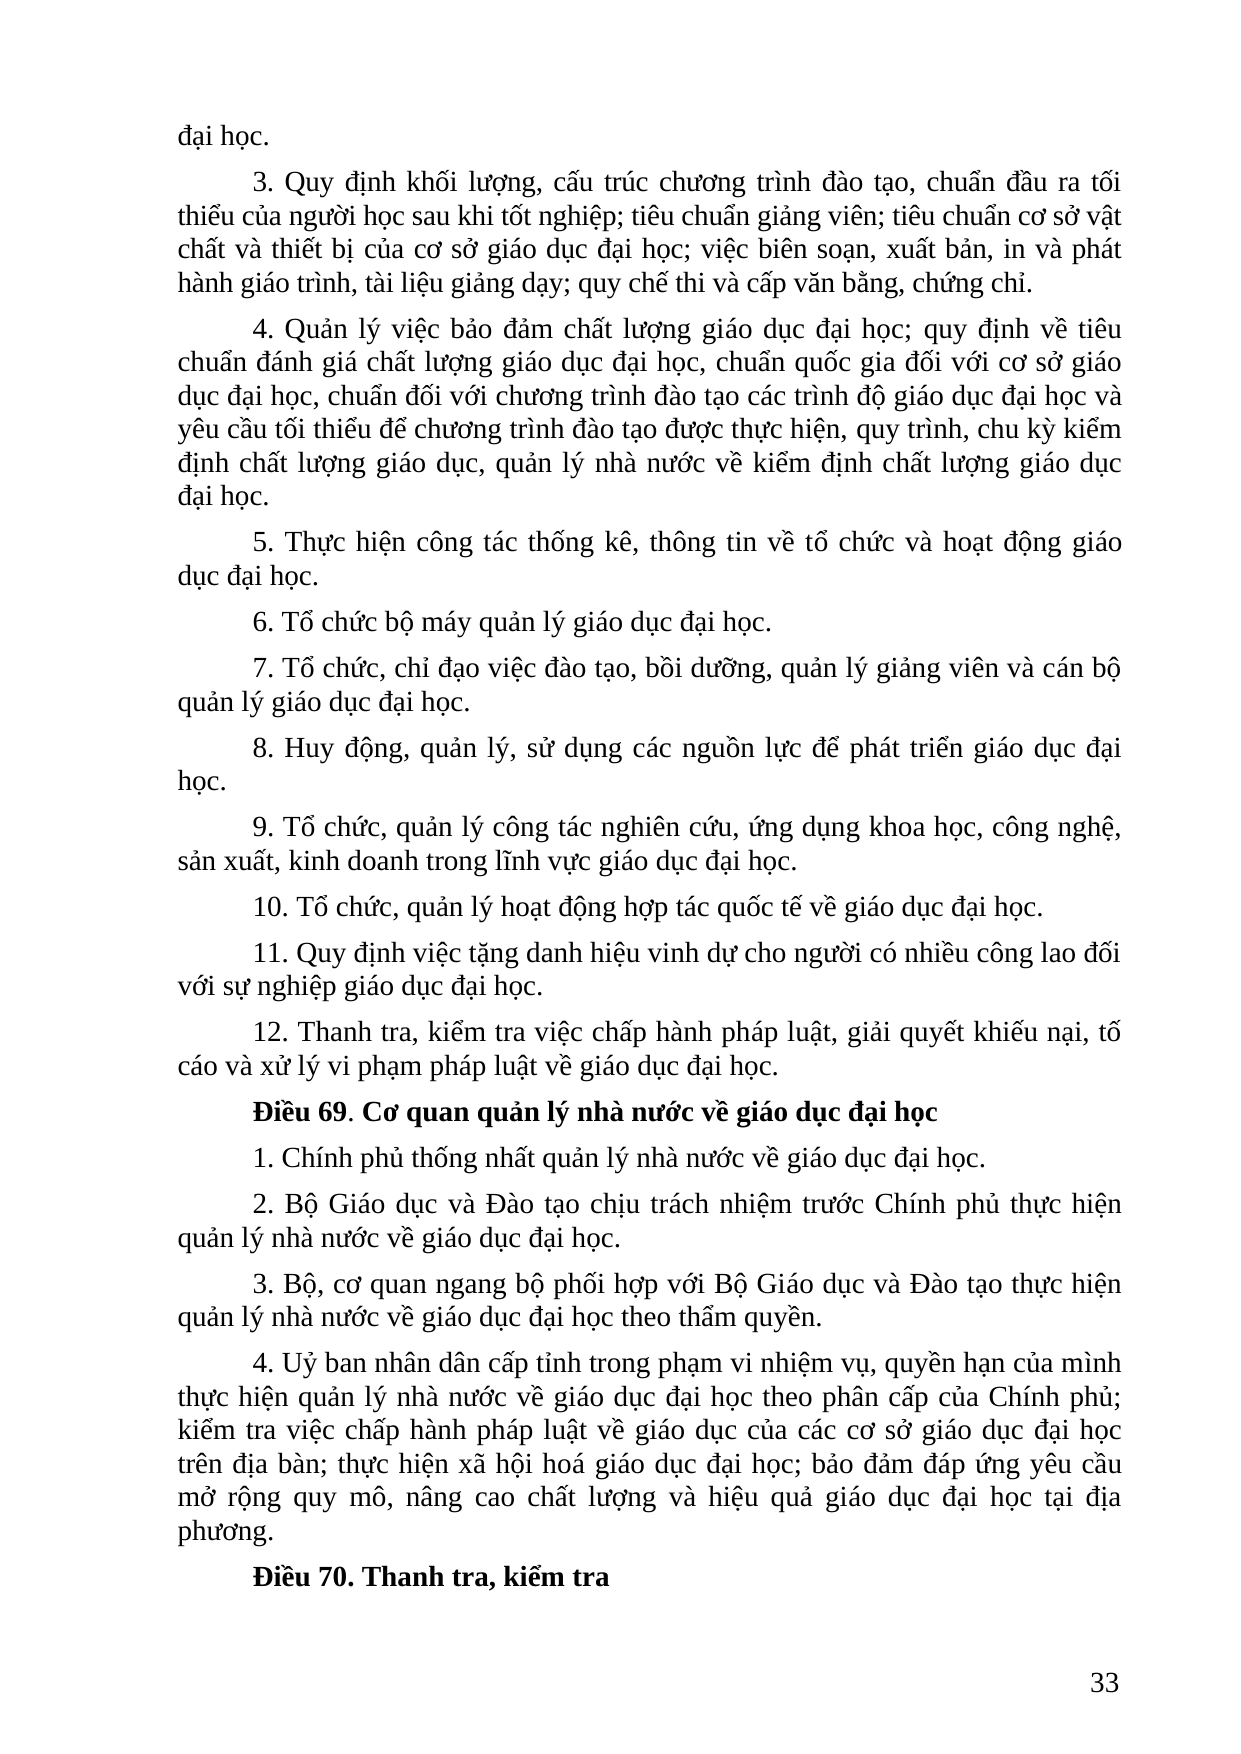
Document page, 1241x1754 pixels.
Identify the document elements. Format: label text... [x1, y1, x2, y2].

text 4. Uỷ ban nhân dân cấp tỉnh trong phạm vi nhiệm vụ, quyền hạn của mình thực hiện quản lý nhà nước về giáo dục đại học theo phân cấp của Chính phủ; kiểm tra việc chấp hành pháp luật về giáo dục của các cơ sở giáo dục đại học trên địa bàn; thực hiện xã hội hoá giáo dục đại học; bảo đảm đáp ứng yêu cầu mở rộng quy mô, nâng cao chất lượng và hiệu quả giáo dục đại học tại địa phương. [177, 1345, 1122, 1547]
text 12. Thanh tra, kiểm tra việc chấp hành pháp luật, giải quyết khiếu nại, tố cáo và xử lý vi phạm pháp luật về giáo dục đại học. [177, 1014, 1122, 1082]
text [177, 118, 1122, 152]
text 9. Tổ chức, quản lý công tác nghiên cứu, ứng dụng khoa học, công nghệ, sản xuất, kinh doanh trong lĩnh vực giáo dục đại học. [177, 809, 1122, 876]
text 4. Quản lý việc bảo đảm chất lượng giáo dục đại học; quy định về tiêu chuẩn đánh giá chất lượng giáo dục đại học, chuẩn quốc gia đối với cơ sở giáo dục đại học, chuẩn đối với chương trình đào tạo các trình độ giáo dục đại học và yêu cầu tối thiểu để chương trình đào tạo được thực hiện, quy trình, chu kỳ kiểm định chất lượng giáo dục, quản lý nhà nước về kiểm định chất lượng giáo dục đại học. [177, 311, 1122, 512]
text Điều 69. Cơ quan quản lý nhà nước về giáo dục đại học [177, 1094, 1122, 1128]
text 8. Huy động, quản lý, sử dụng các nguồn lực để phát triển giáo dục đại học. [177, 730, 1122, 797]
text 7. Tổ chức, chỉ đạo việc đào tạo, bồi dưỡng, quản lý giảng viên và cán bộ quản lý giáo dục đại học. [177, 650, 1122, 717]
text 1. Chính phủ thống nhất quản lý nhà nước về giáo dục đại học. [177, 1140, 1122, 1174]
text 3. Bộ, cơ quan ngang bộ phối hợp với Bộ Giáo dục và Đào tạo thực hiện quản lý nhà nước về giáo dục đại học theo thẩm quyền. [177, 1266, 1122, 1333]
text 2. Bộ Giáo dục và Đào tạo chịu trách nhiệm trước Chính phủ thực hiện quản lý nhà nước về giáo dục đại học. [177, 1186, 1122, 1253]
text 10. Tổ chức, quản lý hoạt động hợp tác quốc tế về giáo dục đại học. [177, 889, 1122, 922]
text 6. Tổ chức bộ máy quản lý giáo dục đại học. [177, 604, 1122, 638]
text 5. Thực hiện công tác thống kê, thông tin về tổ chức và hoạt động giáo dục đại học. [177, 524, 1122, 592]
text 11. Quy định việc tặng danh hiệu vinh dự cho người có nhiều công lao đối với sự nghiệp giáo dục đại học. [177, 935, 1122, 1002]
text 3. Quy định khối lượng, cấu trúc chương trình đào tạo, chuẩn đầu ra tối thiểu của người học sau khi tốt nghiệp; tiêu chuẩn giảng viên; tiêu chuẩn cơ sở vật chất và thiết bị của cơ sở giáo dục đại học; việc biên soạn, xuất bản, in và phát hành giáo trình, tài liệu giảng dạy; quy chế thi và cấp văn bằng, chứng chỉ. [177, 164, 1122, 298]
text Điều 70. Thanh tra, kiểm tra [177, 1559, 1122, 1593]
